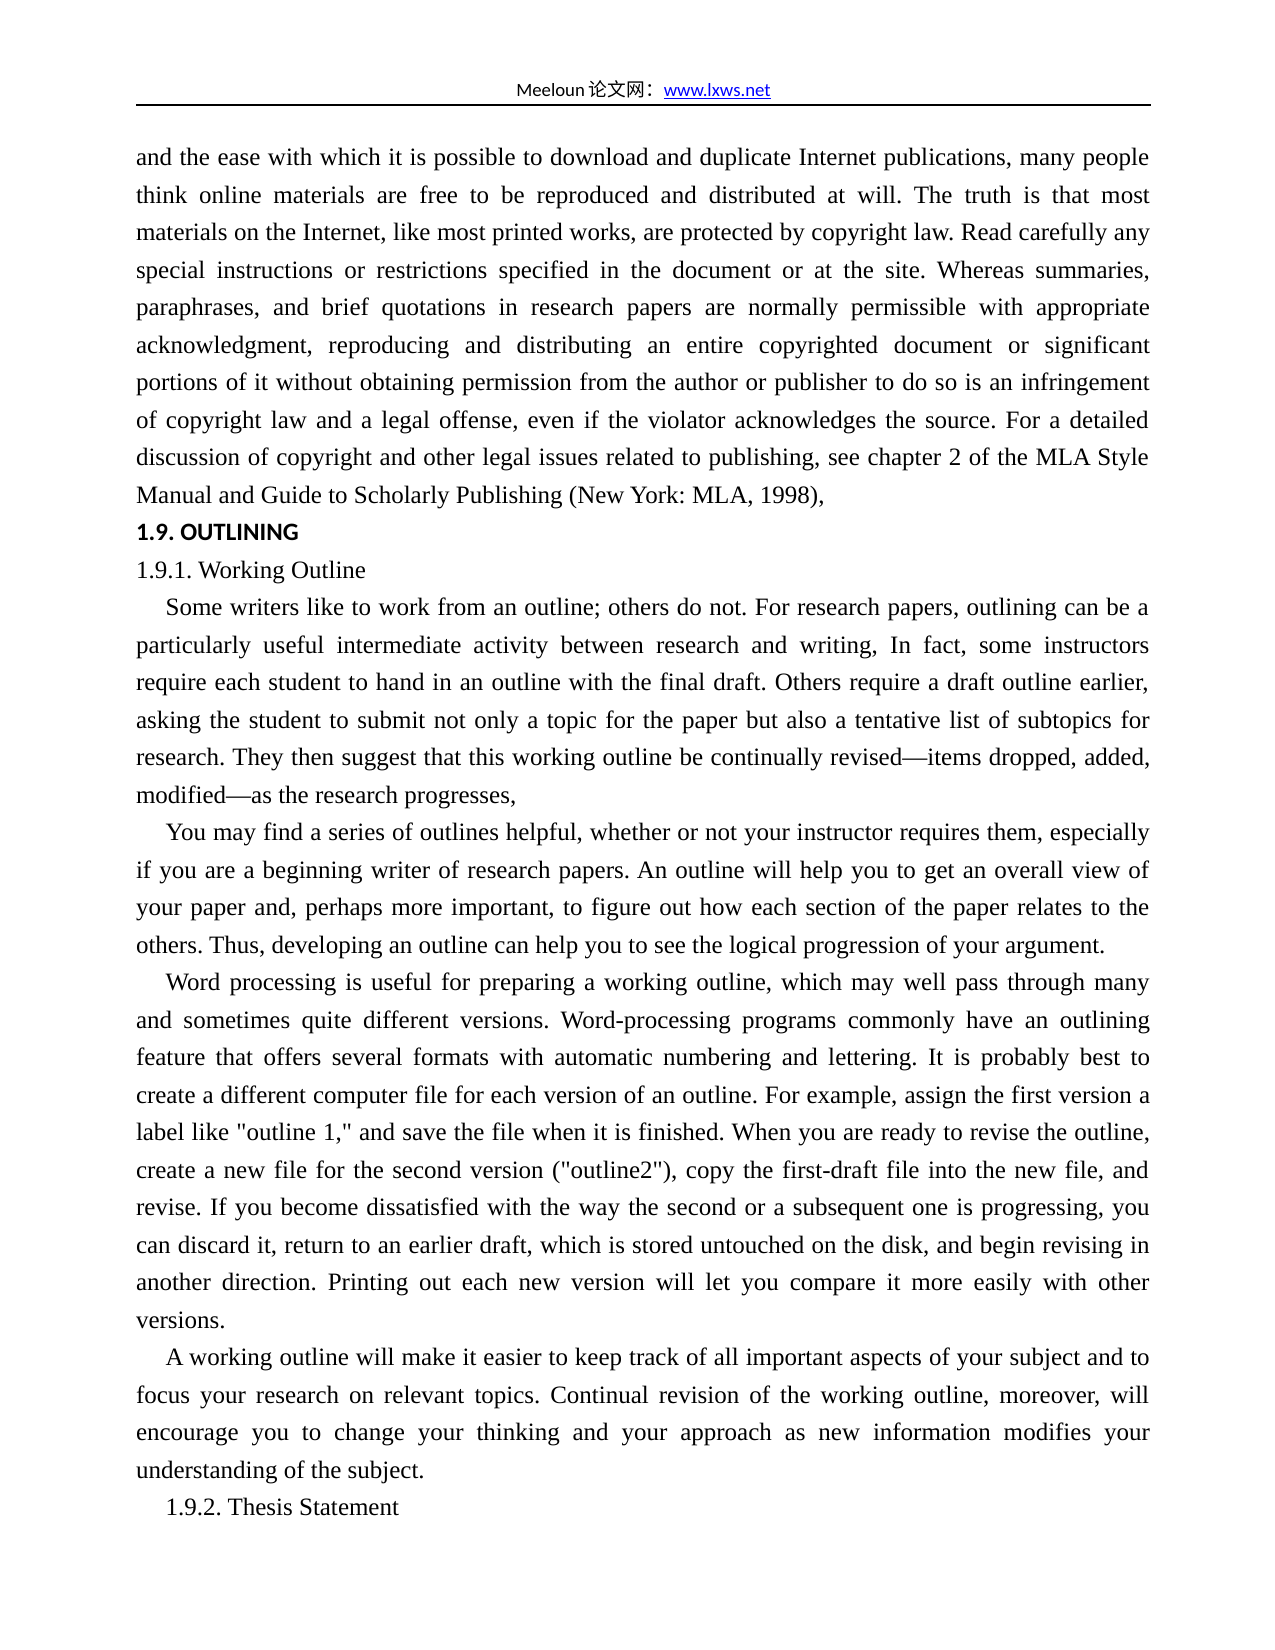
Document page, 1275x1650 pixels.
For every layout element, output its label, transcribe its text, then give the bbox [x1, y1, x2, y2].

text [136, 136, 1151, 511]
text A working outline will make it easier to keep track of all important aspects of your subject and to focus your research on relevant topics. Continual revision of the working outline, moreover, will encourage you to change your thinking and your approach as new information modifies your understanding of the subject. [136, 1336, 1151, 1486]
text 1.9. OUTLINING [136, 511, 1151, 548]
text 1.9.2. Thesis Statement [136, 1486, 1151, 1523]
text You may find a series of outlines helpful, whether or not your instructor requires them, especially if you are a beginning writer of research papers. An outline will help you to get an overall view of your paper and, perhaps more important, to figure out how each section of the paper relates to the others. Thus, developing an outline can help you to see the logical progression of your argument. [136, 811, 1151, 961]
text 1.9.1. Working Outline [136, 548, 1151, 586]
text Some writers like to work from an outline; others do not. For research papers, outlining can be a particularly useful intermediate activity between research and writing, In fact, some instructors require each student to hand in an outline with the final draft. Others require a draft outline earlier, asking the student to submit not only a topic for the paper but also a tentative list of subtopics for research. They then suggest that this working outline be continually revised—items dropped, added, modified—as the research progresses, [136, 586, 1151, 811]
text Word processing is useful for preparing a working outline, which may well pass through many and sometimes quite different versions. Word-processing programs commonly have an outlining feature that offers several formats with automatic numbering and lettering. It is probably best to create a different computer file for each version of an outline. For example, assign the first version a label like "outline 1," and save the file when it is finished. When you are ready to revise the outline, create a new file for the second version ("outline2"), copy the first-draft file into the new file, and revise. If you become dissatisfied with the way the second or a subsequent one is progressing, you can discard it, return to an earlier draft, which is stored untouched on the disk, and begin revising in another direction. Printing out each new version will let you compare it more easily with other versions. [136, 961, 1151, 1336]
